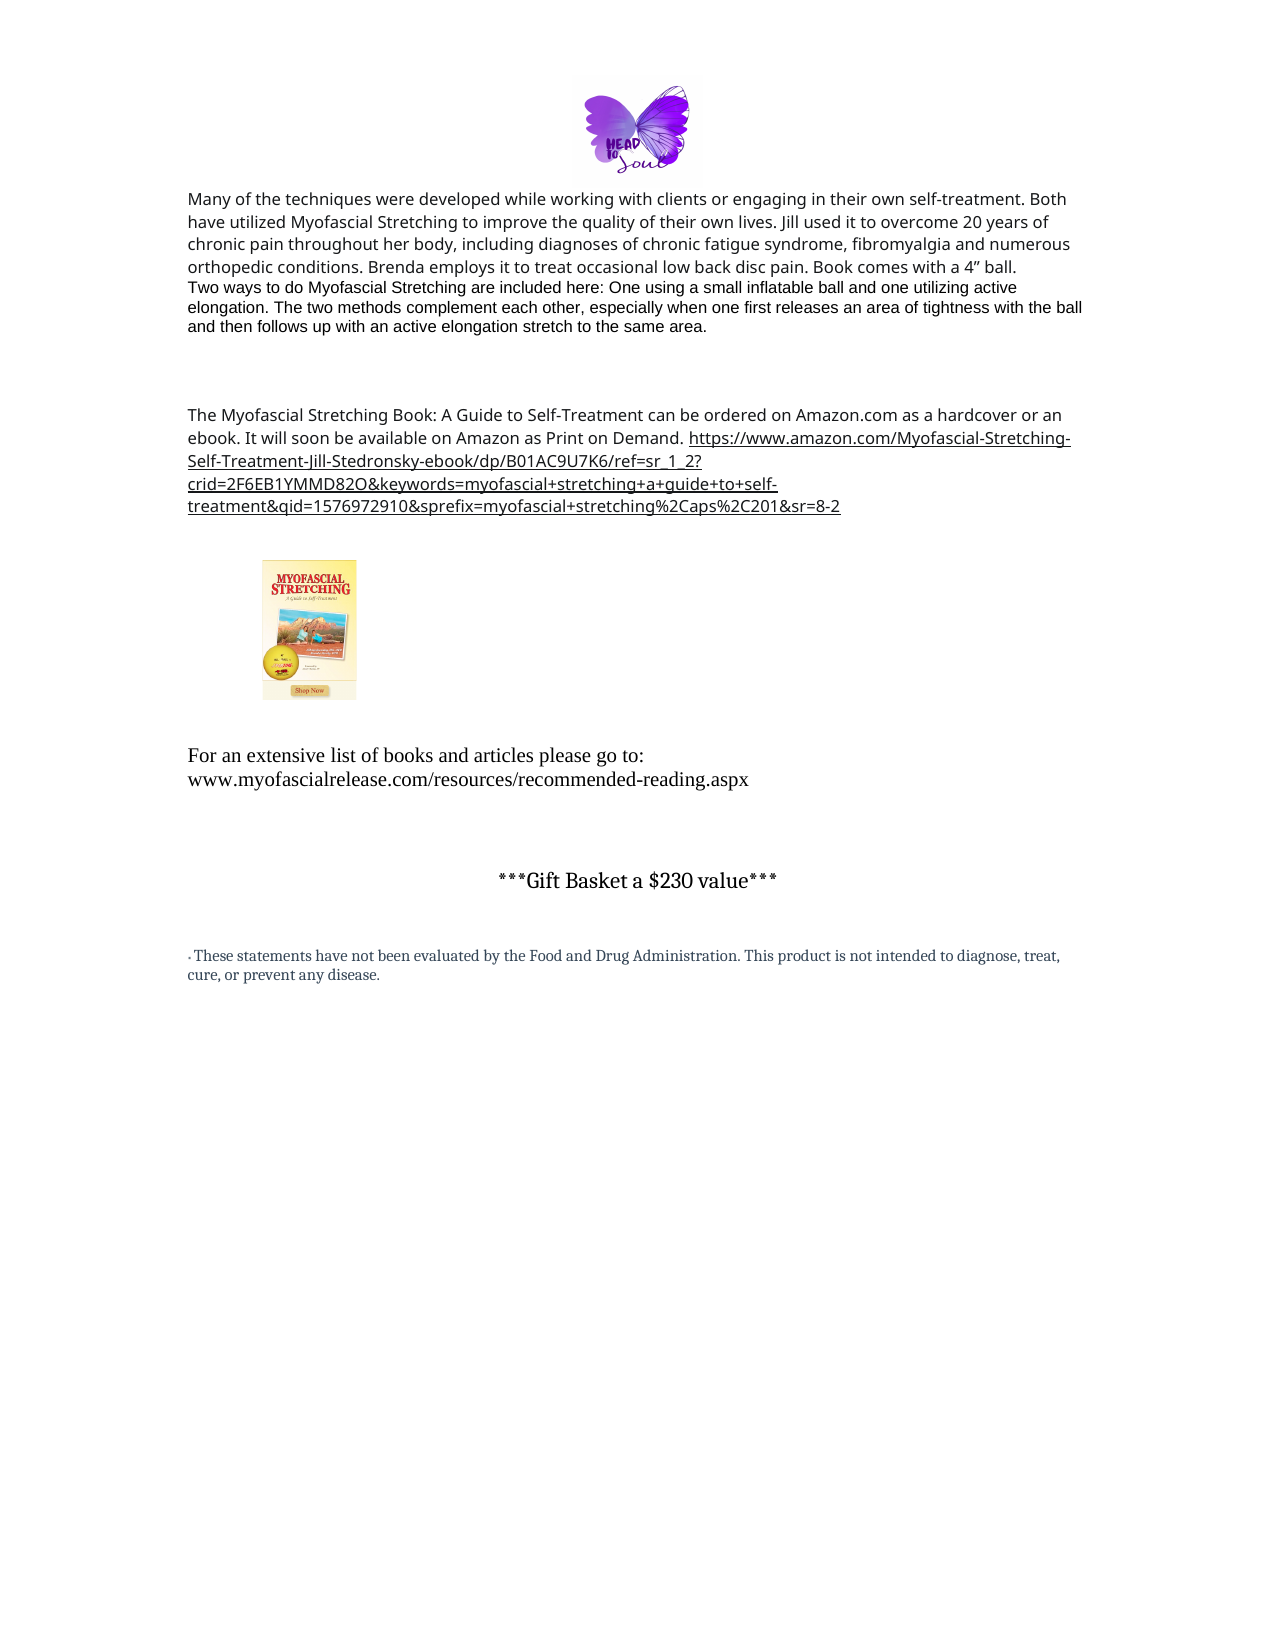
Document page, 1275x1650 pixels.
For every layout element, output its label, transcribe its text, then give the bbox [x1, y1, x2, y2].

text Two ways to do Myofascial Stretching are included here: One using a small inflatable ball and one utilizing active elongation. The two methods complement each other, especially when one first releases an area of tightness with the ball and then follows up with an active elongation stretch to the same area. [187, 278, 1087, 336]
text * These statements have not been evaluated by the Food and Drug Administration. This product is not intended to diagnose, treat, cure, or prevent any disease. [380, 947, 1087, 985]
text The Myofascial Stretching Book: A Guide to Self-Treatment can be ordered on Amazon.com as a hardcover or an ebook. It will soon be available on Amazon as Print on Demand. https://www.amazon.com/Myofascial-Stretching-Self-Treatment-Jill-Stedronsky-ebook/dp/B01AC9U7K6/ref=sr_1_2?crid=2F6EB1YMMD82O&keywords=myofascial+stretching+a+guide+to+self-treatment&qid=1576972910&sprefix=myofascial+stretching%2Caps%2C201&sr=8-2 [187, 404, 1087, 517]
text www.myofascialrelease.com/resources/recommended-reading.aspx [187, 767, 1087, 791]
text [187, 187, 1087, 278]
text For an extensive list of books and articles please go to: [187, 743, 1087, 767]
picture [262, 560, 357, 700]
text ***Gift Basket a $230 value*** [187, 867, 1087, 894]
